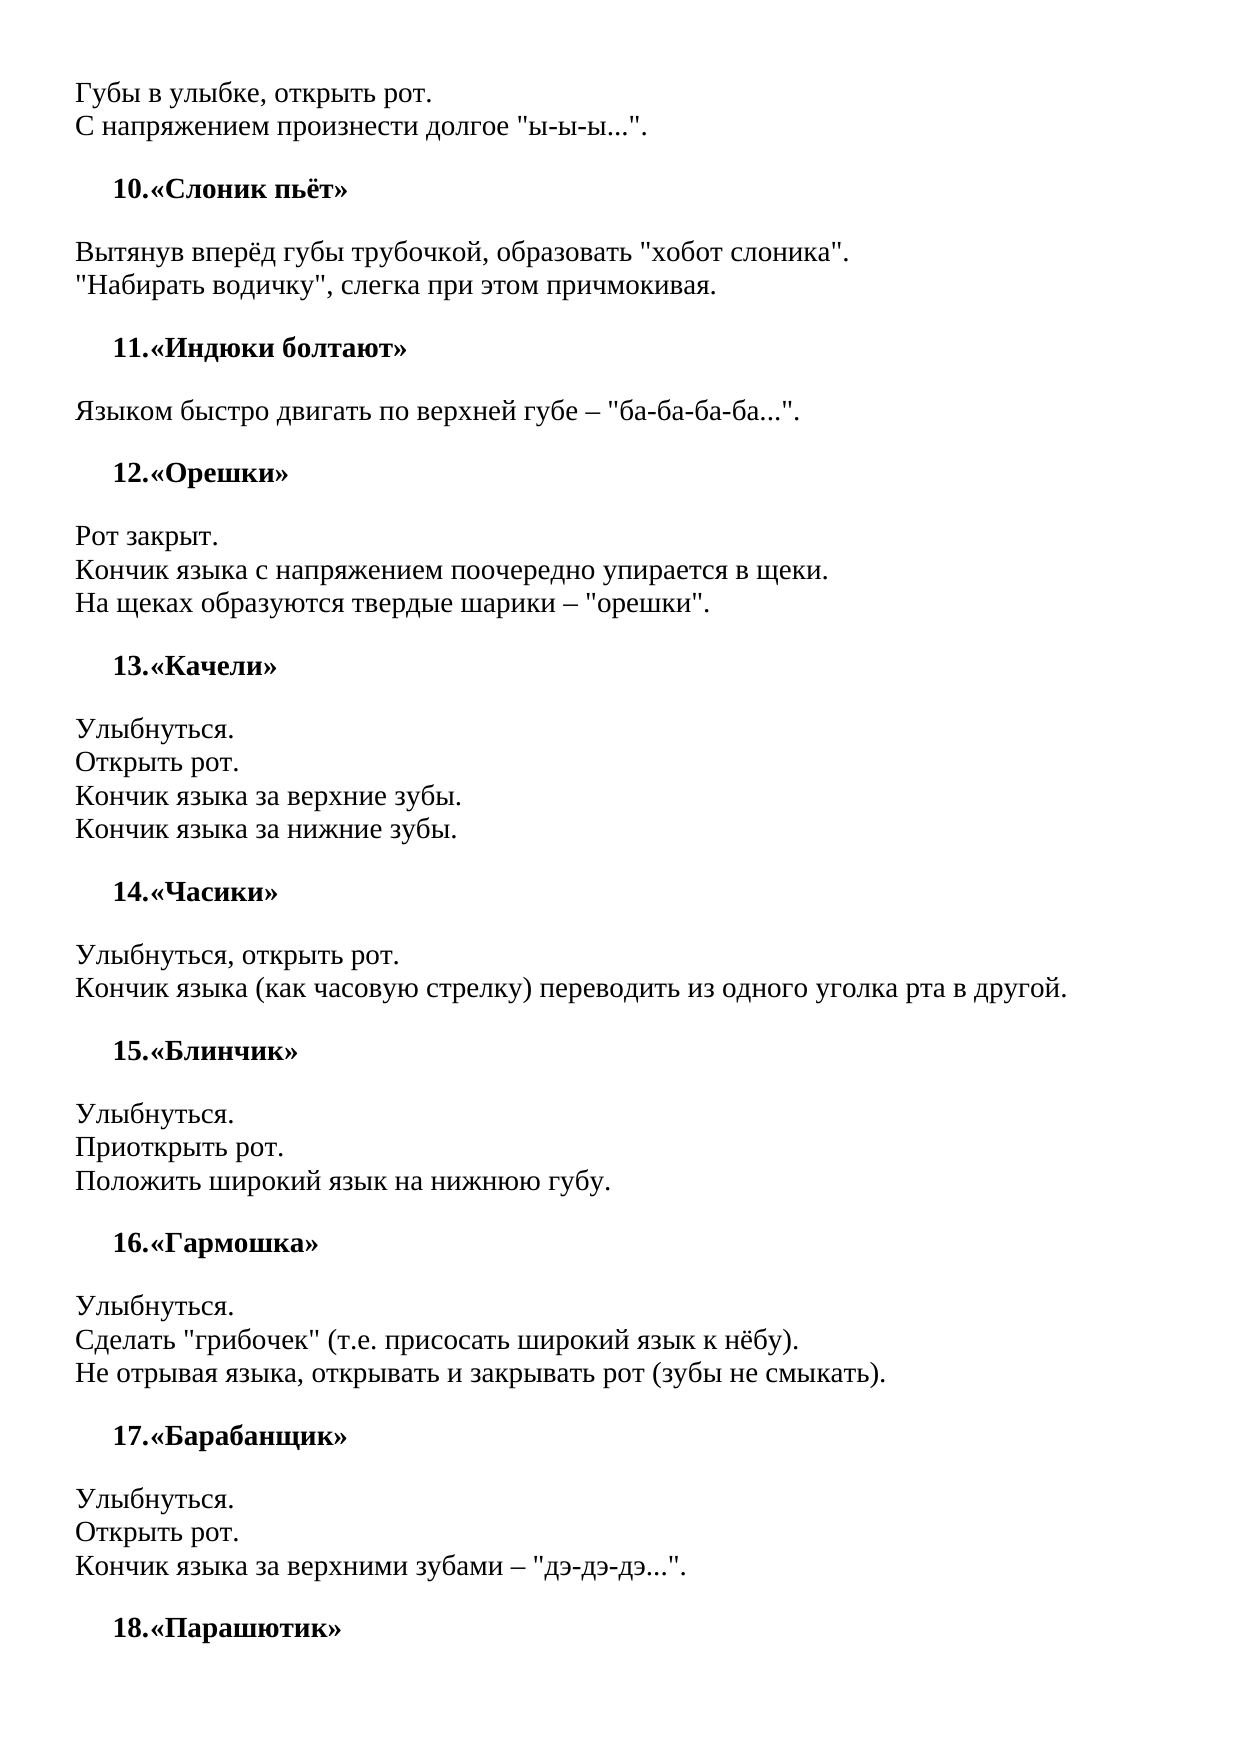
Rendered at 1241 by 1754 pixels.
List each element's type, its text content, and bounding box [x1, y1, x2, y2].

text Рот закрыт. Кончик языка с напряжением поочередно упирается в щеки. На щеках образуются твердые шарики – "орешки". [75, 518, 1165, 619]
list «Часики» [112, 874, 1165, 908]
text Вытянув вперёд губы трубочкой, образовать "хобот слоника". "Набирать водичку", слегка при этом причмокивая. [75, 234, 1165, 301]
text Улыбнуться. Сделать "грибочек" (т.е. присосать широкий язык к нёбу). Не отрывая языка, открывать и закрывать рот (зубы не смыкать). [75, 1288, 1165, 1389]
list «Качели» [112, 648, 1165, 682]
text Языком быстро двигать по верхней губе – "ба-ба-ба-ба...". [75, 393, 1165, 426]
text Улыбнуться. Открыть рот. Кончик языка за верхние зубы. Кончик языка за нижние зубы. [75, 711, 1165, 845]
list «Блинчик» [112, 1033, 1165, 1067]
text Улыбнуться. Приоткрыть рот. Положить широкий язык на нижнюю губу. [75, 1096, 1165, 1196]
list «Парашютик» [112, 1611, 1165, 1644]
list «Индюки болтают» [112, 330, 1165, 364]
list «Орешки» [112, 456, 1165, 489]
text Улыбнуться, открыть рот. Кончик языка (как часовую стрелку) переводить из одного уголка рта в другой. [75, 937, 1165, 1004]
list «Барабанщик» [112, 1418, 1165, 1452]
list «Слоник пьёт» [112, 171, 1165, 205]
text Улыбнуться. Открыть рот. Кончик языка за верхними зубами – "дэ-дэ-дэ...". [75, 1481, 1165, 1581]
list «Гармошка» [112, 1226, 1165, 1259]
text Губы в улыбке, открыть рот. С напряжением произнести долгое "ы-ы-ы...". [75, 75, 1165, 142]
